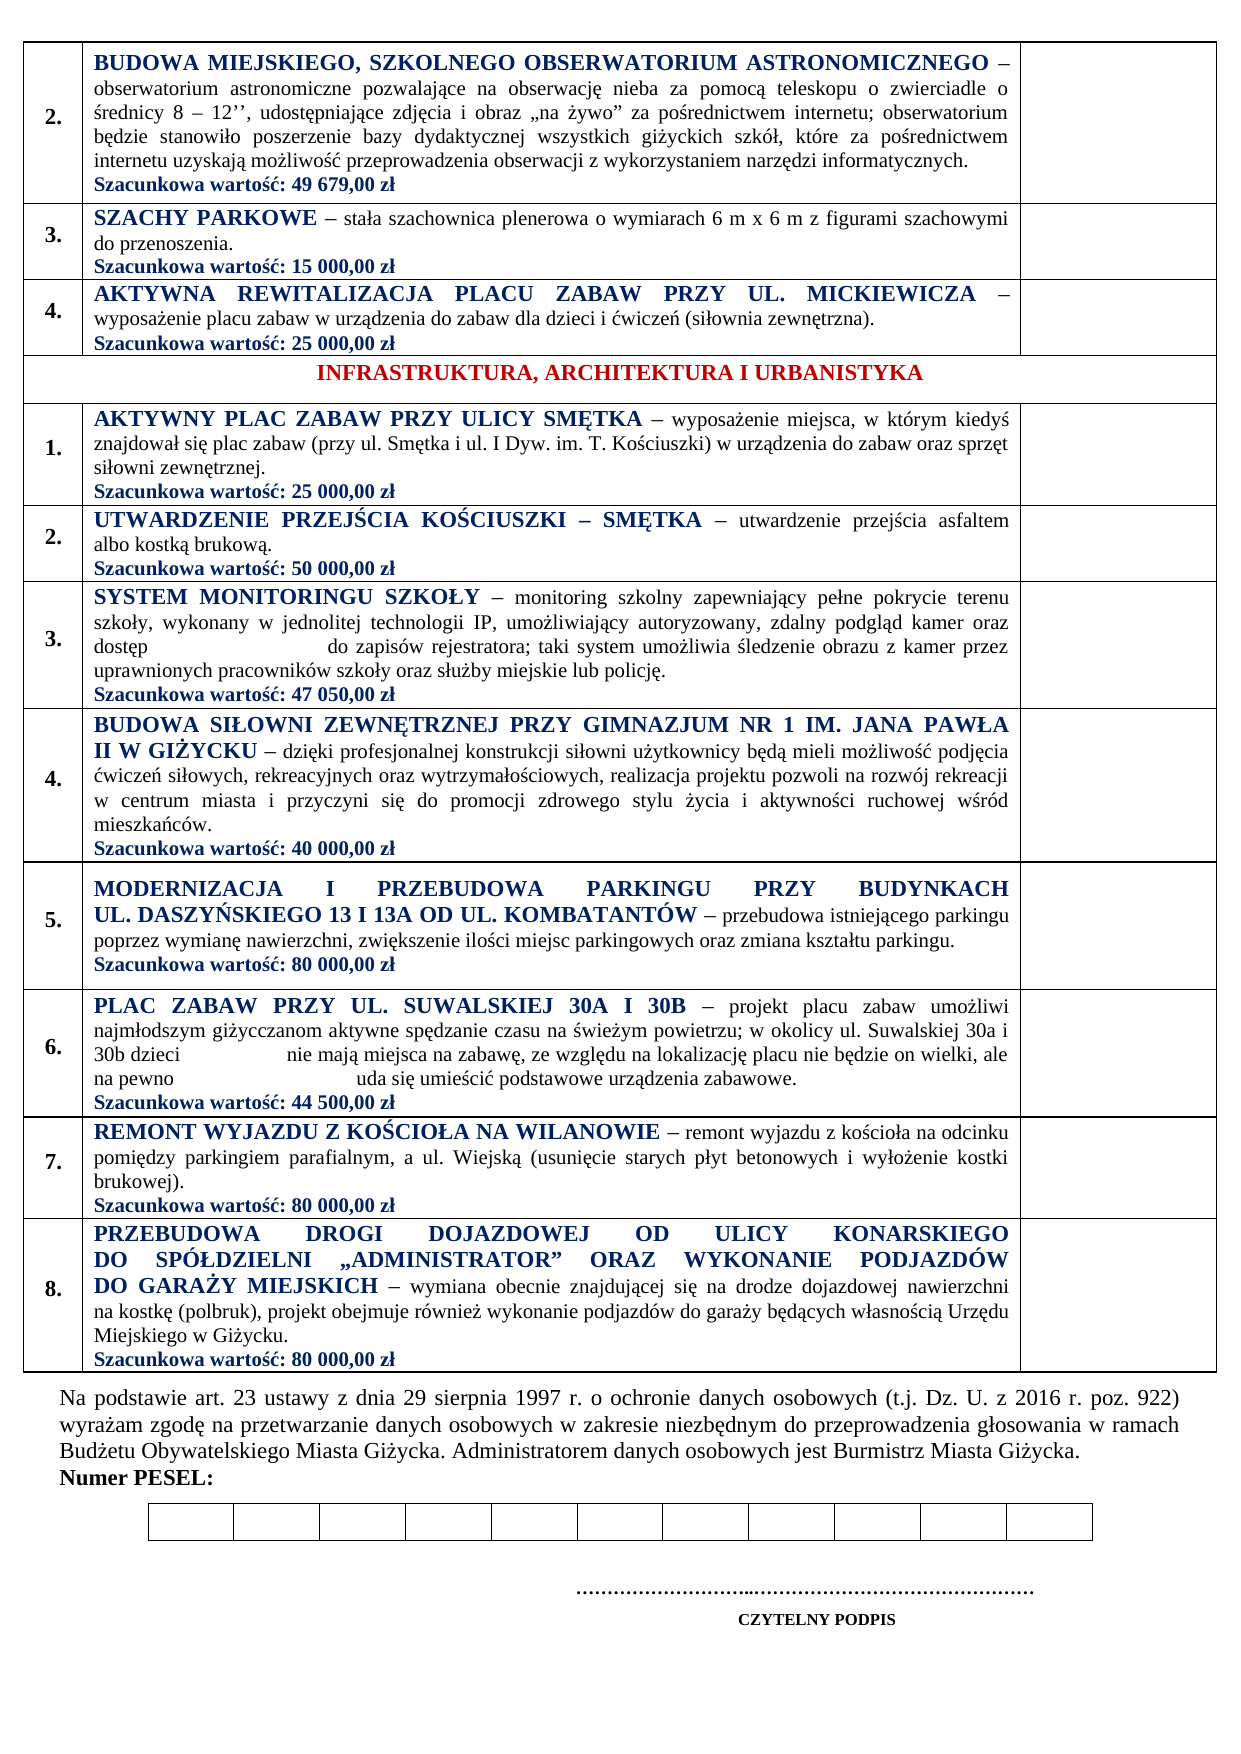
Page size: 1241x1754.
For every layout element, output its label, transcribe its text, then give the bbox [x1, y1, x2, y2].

table_cell 2. [24, 506, 82, 581]
table_cell [1021, 204, 1216, 279]
table_cell 6. [24, 990, 82, 1116]
table_cell SYSTEM MONITORINGU SZKOŁY – monitoring szkolny zapewniający pełne pokrycie terenu szkoły, wykonany w jednolitej technologii IP, umożliwiający autoryzowany, zdalny podgląd kamer oraz dostęp do zapisów rejestratora; taki system umożliwia śledzenie obrazu z kamer przez uprawnionych pracowników szkoły oraz służby miejskie lub policję. Szacunkowa wartość: 47 050,00 zł [83, 582, 1020, 708]
table_header [234, 1504, 319, 1540]
table_cell 5. [24, 863, 82, 989]
table_cell PRZEBUDOWA DROGI DOJAZDOWEJ OD ULICY KONARSKIEGO DO SPÓŁDZIELNI „ADMINISTRATOR” ORAZ WYKONANIE PODJAZDÓW DO GARAŻY MIEJSKICH – wymiana obecnie znajdującej się na drodze dojazdowej nawierzchni na kostkę (polbruk), projekt obejmuje również wykonanie podjazdów do garaży będących własnością Urzędu Miejskiego w Giżycku. Szacunkowa wartość: 80 000,00 zł [83, 1219, 1020, 1371]
table_cell SZACHY PARKOWE – stała szachownica plenerowa o wymiarach 6 m x 6 m z figurami szachowymi do przenoszenia. Szacunkowa wartość: 15 000,00 zł [83, 204, 1020, 279]
table_header [1007, 1504, 1092, 1540]
table_cell AKTYWNA REWITALIZACJA PLACU ZABAW PRZY UL. MICKIEWICZA – wyposażenie placu zabaw w urządzenia do zabaw dla dzieci i ćwiczeń (siłownia zewnętrzna). Szacunkowa wartość: 25 000,00 zł [83, 280, 1020, 355]
table_header [492, 1504, 577, 1540]
text ………………………..……………………………………… [575, 1577, 1181, 1599]
table_cell [1021, 1118, 1216, 1218]
table_cell BUDOWA SIŁOWNI ZEWNĘTRZNEJ PRZY GIMNAZJUM NR 1 IM. JANA PAWŁA II W GIŻYCKU – dzięki profesjonalnej konstrukcji siłowni użytkownicy będą mieli możliwość podjęcia ćwiczeń siłowych, rekreacyjnych oraz wytrzymałościowych, realizacja projektu pozwoli na rozwój rekreacji w centrum miasta i przyczyni się do promocji zdrowego stylu życia i aktywności ruchowej wśród mieszkańców. Szacunkowa wartość: 40 000,00 zł [83, 709, 1020, 861]
text Na podstawie art. 23 ustawy z dnia 29 sierpnia 1997 r. o ochronie danych osobowych (t.j. Dz. U. z 2016 r. poz. 922) wyrażam zgodę na przetwarzanie danych osobowych w zakresie niezbędnym do przeprowadzenia głosowania w ramach Budżetu Obywatelskiego Miasta Giżycka. Administratorem danych osobowych jest Burmistrz Miasta Giżycka. [59, 1384, 1181, 1463]
table_cell [1021, 990, 1216, 1116]
table_cell 1. [24, 404, 82, 504]
table_cell [1021, 582, 1216, 708]
table_cell REMONT WYJAZDU Z KOŚCIOŁA NA WILANOWIE – remont wyjazdu z kościoła na odcinku pomiędzy parkingiem parafialnym, a ul. Wiejską (usunięcie starych płyt betonowych i wyłożenie kostki brukowej). Szacunkowa wartość: 80 000,00 zł [83, 1118, 1020, 1218]
text CZYTELNY PODPIS [575, 1609, 1181, 1629]
table_cell 4. [24, 280, 82, 355]
table_cell MODERNIZACJA I PRZEBUDOWA PARKINGU PRZY BUDYNKACH UL. DASZYŃSKIEGO 13 I 13A OD UL. KOMBATANTÓW – przebudowa istniejącego parkingu poprzez wymianę nawierzchni, zwiększenie ilości miejsc parkingowych oraz zmiana kształtu parkingu. Szacunkowa wartość: 80 000,00 zł [83, 863, 1020, 989]
table_cell PLAC ZABAW PRZY UL. SUWALSKIEJ 30A I 30B – projekt placu zabaw umożliwi najmłodszym giżycczanom aktywne spędzanie czasu na świeżym powietrzu; w okolicy ul. Suwalskiej 30a i 30b dzieci nie mają miejsca na zabawę, ze względu na lokalizację placu nie będzie on wielki, ale na pewno uda się umieścić podstawowe urządzenia zabawowe. Szacunkowa wartość: 44 500,00 zł [83, 990, 1020, 1116]
table_cell [1021, 506, 1216, 581]
table_cell INFRASTRUKTURA, ARCHITEKTURA I URBANISTYKA [24, 356, 1216, 403]
table_cell 3. [24, 582, 82, 708]
table_header [921, 1504, 1006, 1540]
table_cell BUDOWA MIEJSKIEGO, SZKOLNEGO OBSERWATORIUM ASTRONOMICZNEGO – obserwatorium astronomiczne pozwalające na obserwację nieba za pomocą teleskopu o zwierciadle o średnicy 8 – 12’’, udostępniające zdjęcia i obraz „na żywo” za pośrednictwem internetu; obserwatorium będzie stanowiło poszerzenie bazy dydaktycznej wszystkich giżyckich szkół, które za pośrednictwem internetu uzyskają możliwość przeprowadzenia obserwacji z wykorzystaniem narzędzi informatycznych. Szacunkowa wartość: 49 679,00 zł [83, 43, 1020, 203]
table_cell [1021, 280, 1216, 355]
text Numer PESEL: [59, 1463, 1181, 1490]
table_cell [1021, 709, 1216, 861]
table_header [578, 1504, 662, 1540]
table_cell [1021, 43, 1216, 203]
table_cell 7. [24, 1118, 82, 1218]
table_cell 4. [24, 709, 82, 861]
table_header [320, 1504, 405, 1540]
table_header [835, 1504, 920, 1540]
table_cell [1021, 1219, 1216, 1371]
table_header [749, 1504, 834, 1540]
table_header [663, 1504, 748, 1540]
table_header [406, 1504, 491, 1540]
table_cell AKTYWNY PLAC ZABAW PRZY ULICY SMĘTKA – wyposażenie miejsca, w którym kiedyś znajdował się plac zabaw (przy ul. Smętka i ul. I Dyw. im. T. Kościuszki) w urządzenia do zabaw oraz sprzęt siłowni zewnętrznej. Szacunkowa wartość: 25 000,00 zł [83, 404, 1020, 504]
table_cell [1021, 404, 1216, 504]
table_cell 2. [24, 43, 82, 203]
table_header [149, 1504, 233, 1540]
table_cell [1021, 863, 1216, 989]
table_cell 8. [24, 1219, 82, 1371]
table_cell 3. [24, 204, 82, 279]
table_cell UTWARDZENIE PRZEJŚCIA KOŚCIUSZKI – SMĘTKA – utwardzenie przejścia asfaltem albo kostką brukową. Szacunkowa wartość: 50 000,00 zł [83, 506, 1020, 581]
